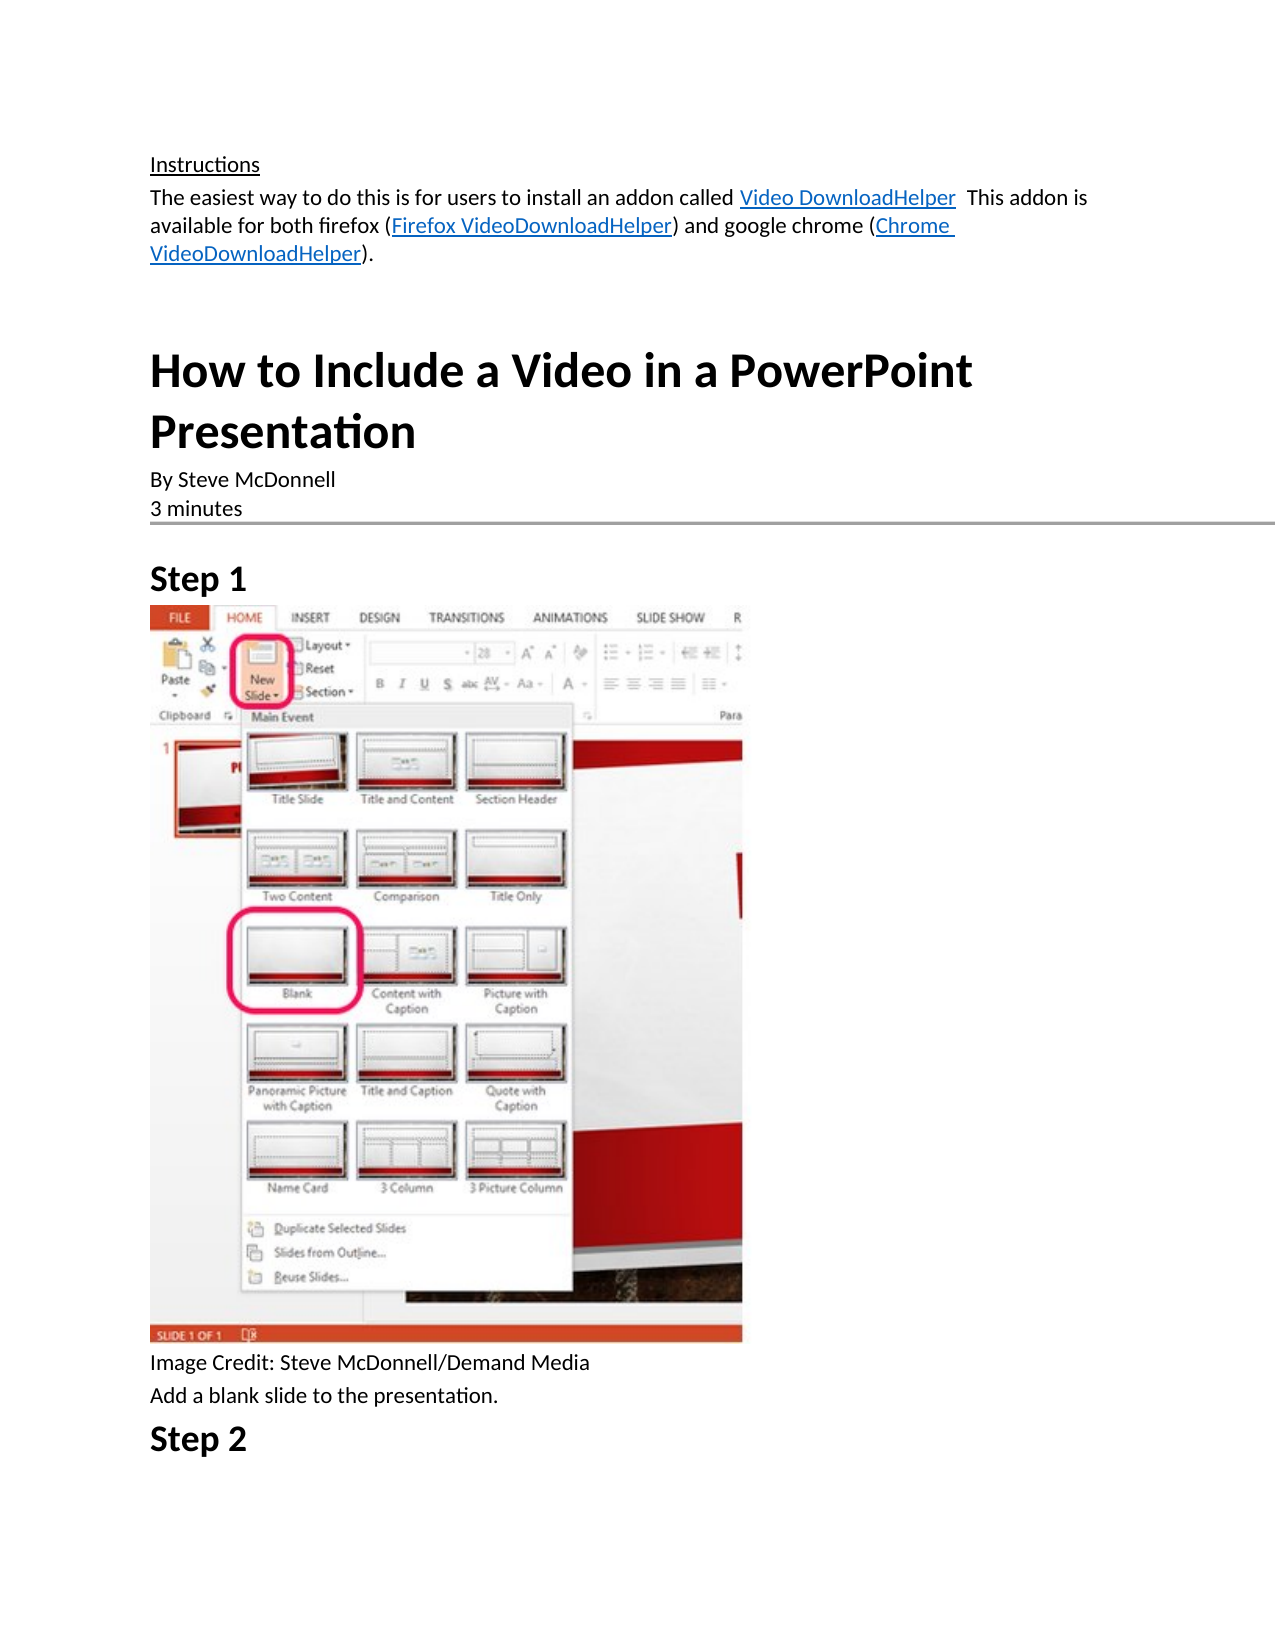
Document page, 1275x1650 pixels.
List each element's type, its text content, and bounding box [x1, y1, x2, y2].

text The easiest way to do this is for users to install an addon called Video DownloadHelper This addon is available for both firefox (Firefox VideoDownloadHelper) and google chrome (Chrome VideoDownloadHelper). [150, 183, 1125, 267]
text Step 1 [150, 555, 1125, 601]
text Add a blank slide to the presentation. [150, 1381, 1125, 1409]
text Step 2 [150, 1414, 1125, 1460]
text By Steve McDonnell [150, 466, 1125, 494]
picture [150, 605, 1135, 1344]
text Instructions [150, 150, 1125, 178]
text How to Include a Video in a PowerPoint Presentation [150, 338, 1125, 461]
text Image Credit: Steve McDonnell/Demand Media [150, 1348, 1125, 1376]
text 3 minutes [150, 494, 1125, 521]
